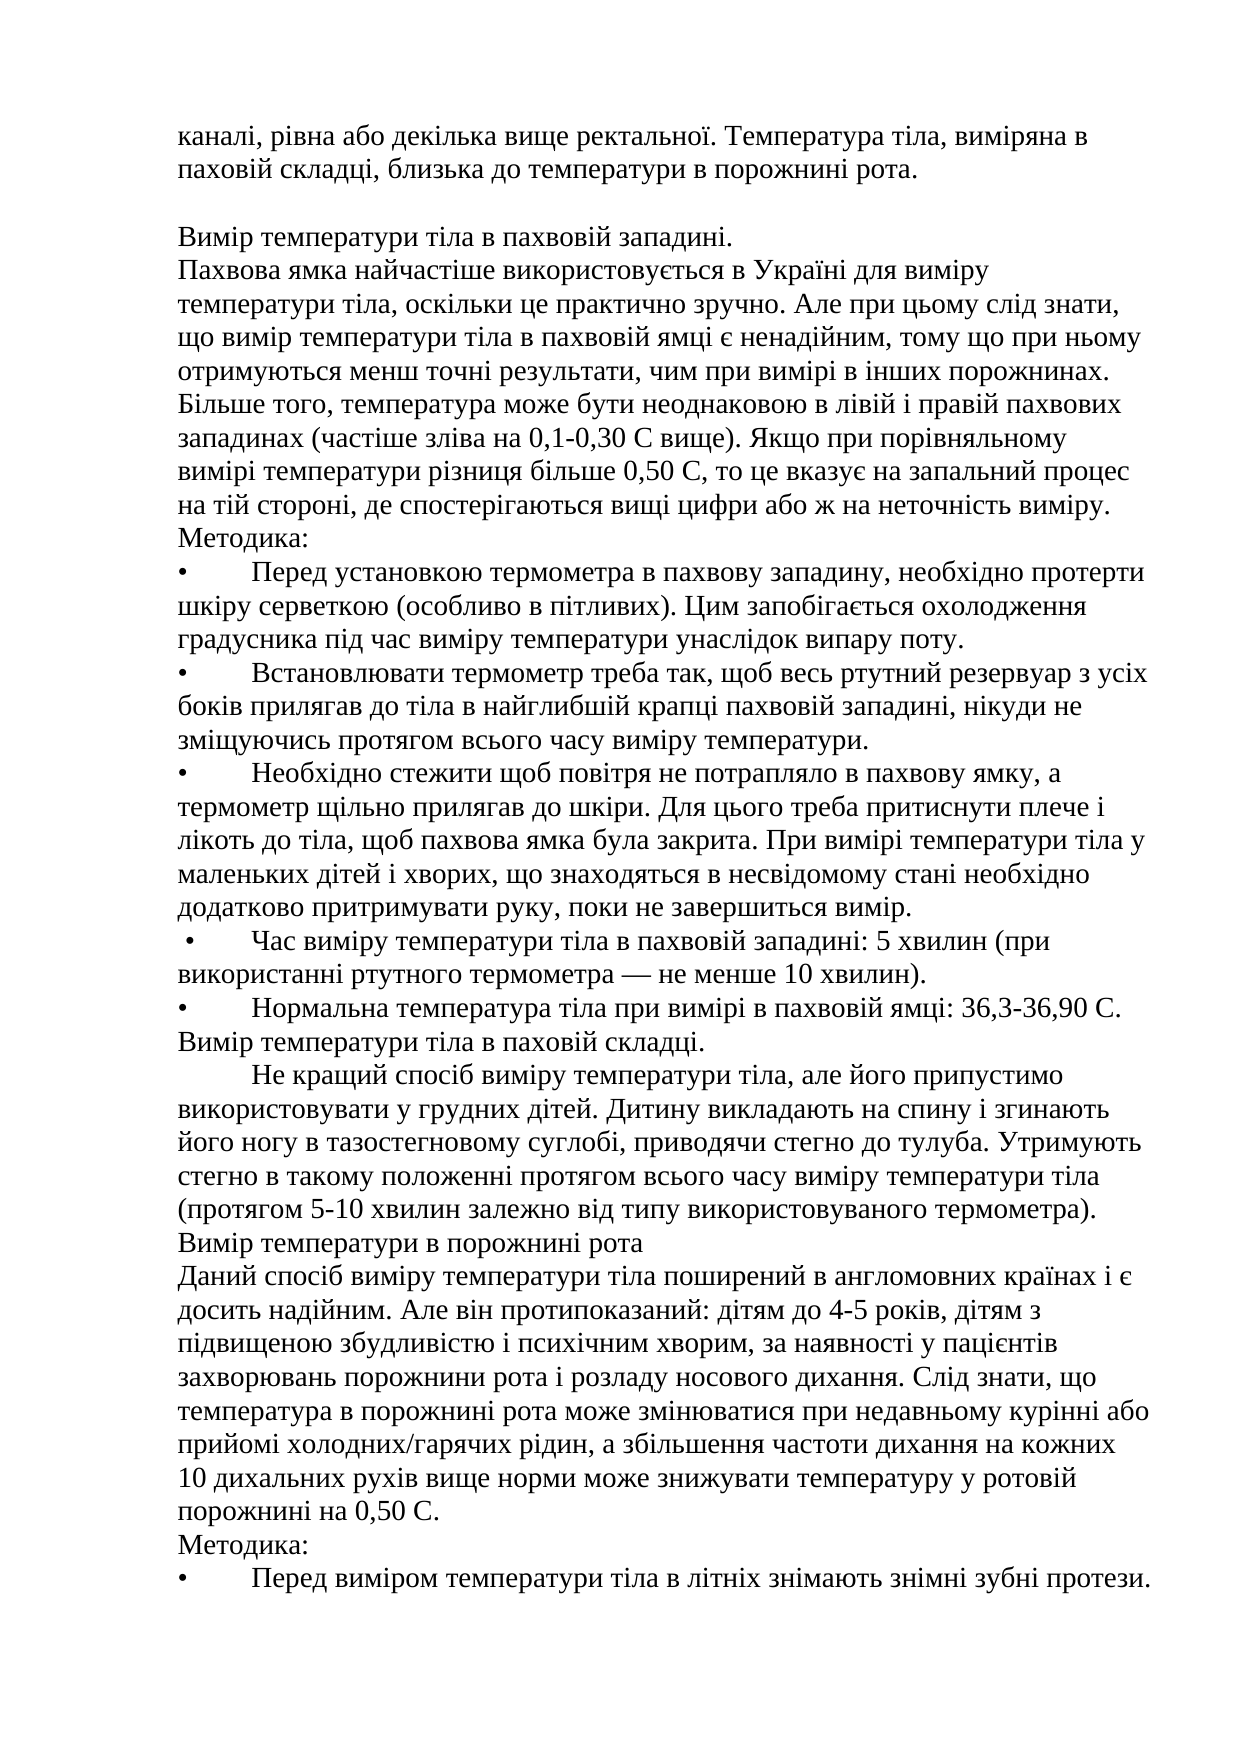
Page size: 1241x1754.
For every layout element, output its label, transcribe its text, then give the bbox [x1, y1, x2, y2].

text Методика: [177, 1527, 1152, 1560]
text Вимір температури тіла в пахвовій западині. [177, 219, 1152, 252]
text Пахвова ямка найчастіше використовується в Україні для виміру температури тіла, оскільки це практично зручно. Але при цьому слід знати, що вимір температури тіла в пахвовій ямці є ненадійним, тому що при ньому отримуються менш точні результати, чим при вимірі в інших порожнинах. Більше того, температура може бути неоднаковою в лівій і правій пахвових западинах (частіше зліва на 0,1-0,30 С вище). Якщо при порівняльному вимірі температури різниця більше 0,50 С, то це вказує на запальний процес на тій стороні, де спостерігаються вищі цифри або ж на неточність виміру. [177, 252, 1152, 521]
text • Необхідно стежити щоб повітря не потрапляло в пахвову ямку, а термометр щільно прилягав до шкіри. Для цього треба притиснути плече і лікоть до тіла, щоб пахвова ямка була закрита. При вимірі температури тіла у маленьких дітей і хворих, що знаходяться в несвідомому стані необхідно додатково притримувати руку, поки не завершиться вимір. [177, 755, 1152, 923]
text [177, 118, 1152, 185]
text • Час виміру температури тіла в пахвовій западині: 5 хвилин (при використанні ртутного термометра — не менше 10 хвилин). [177, 923, 1152, 990]
text Не кращий спосіб виміру температури тіла, але його припустимо використовувати у грудних дітей. Дитину викладають на спину і згинають його ногу в тазостегновому суглобі, приводячи стегно до тулуба. Утримують стегно в такому положенні протягом всього часу виміру температури тіла (протягом 5-10 хвилин залежно від типу використовуваного термометра). [177, 1057, 1152, 1225]
text • Перед виміром температури тіла в літніх знімають знімні зубні протези. [177, 1560, 1152, 1594]
text • Перед установкою термометра в пахвову западину, необхідно протерти шкіру серветкою (особливо в пітливих). Цим запобігається охолодження градусника під час виміру температури унаслідок випару поту. [177, 554, 1152, 655]
text Вимір температури в порожнині рота [177, 1225, 1152, 1258]
text • Нормальна температура тіла при вимірі в пахвовій ямці: 36,3-36,90 С. [177, 990, 1152, 1024]
text • Встановлювати термометр треба так, щоб весь ртутний резервуар з усіх боків прилягав до тіла в найглибшій крапці пахвовій западині, нікуди не зміщуючись протягом всього часу виміру температури. [177, 655, 1152, 755]
text Даний спосіб виміру температури тіла поширений в англомовних країнах і є досить надійним. Але він протипоказаний: дітям до 4-5 років, дітям з підвищеною збудливістю і психічним хворим, за наявності у пацієнтів захворювань порожнини рота і розладу носового дихання. Слід знати, що температура в порожнині рота може змінюватися при недавньому курінні або прийомі холодних/гарячих рідин, а збільшення частоти дихання на кожних 10 дихальних рухів вище норми може знижувати температуру у ротовій порожнині на 0,50 С. [177, 1258, 1152, 1527]
text Вимір температури тіла в паховій складці. [177, 1024, 1152, 1057]
text Методика: [177, 521, 1152, 554]
